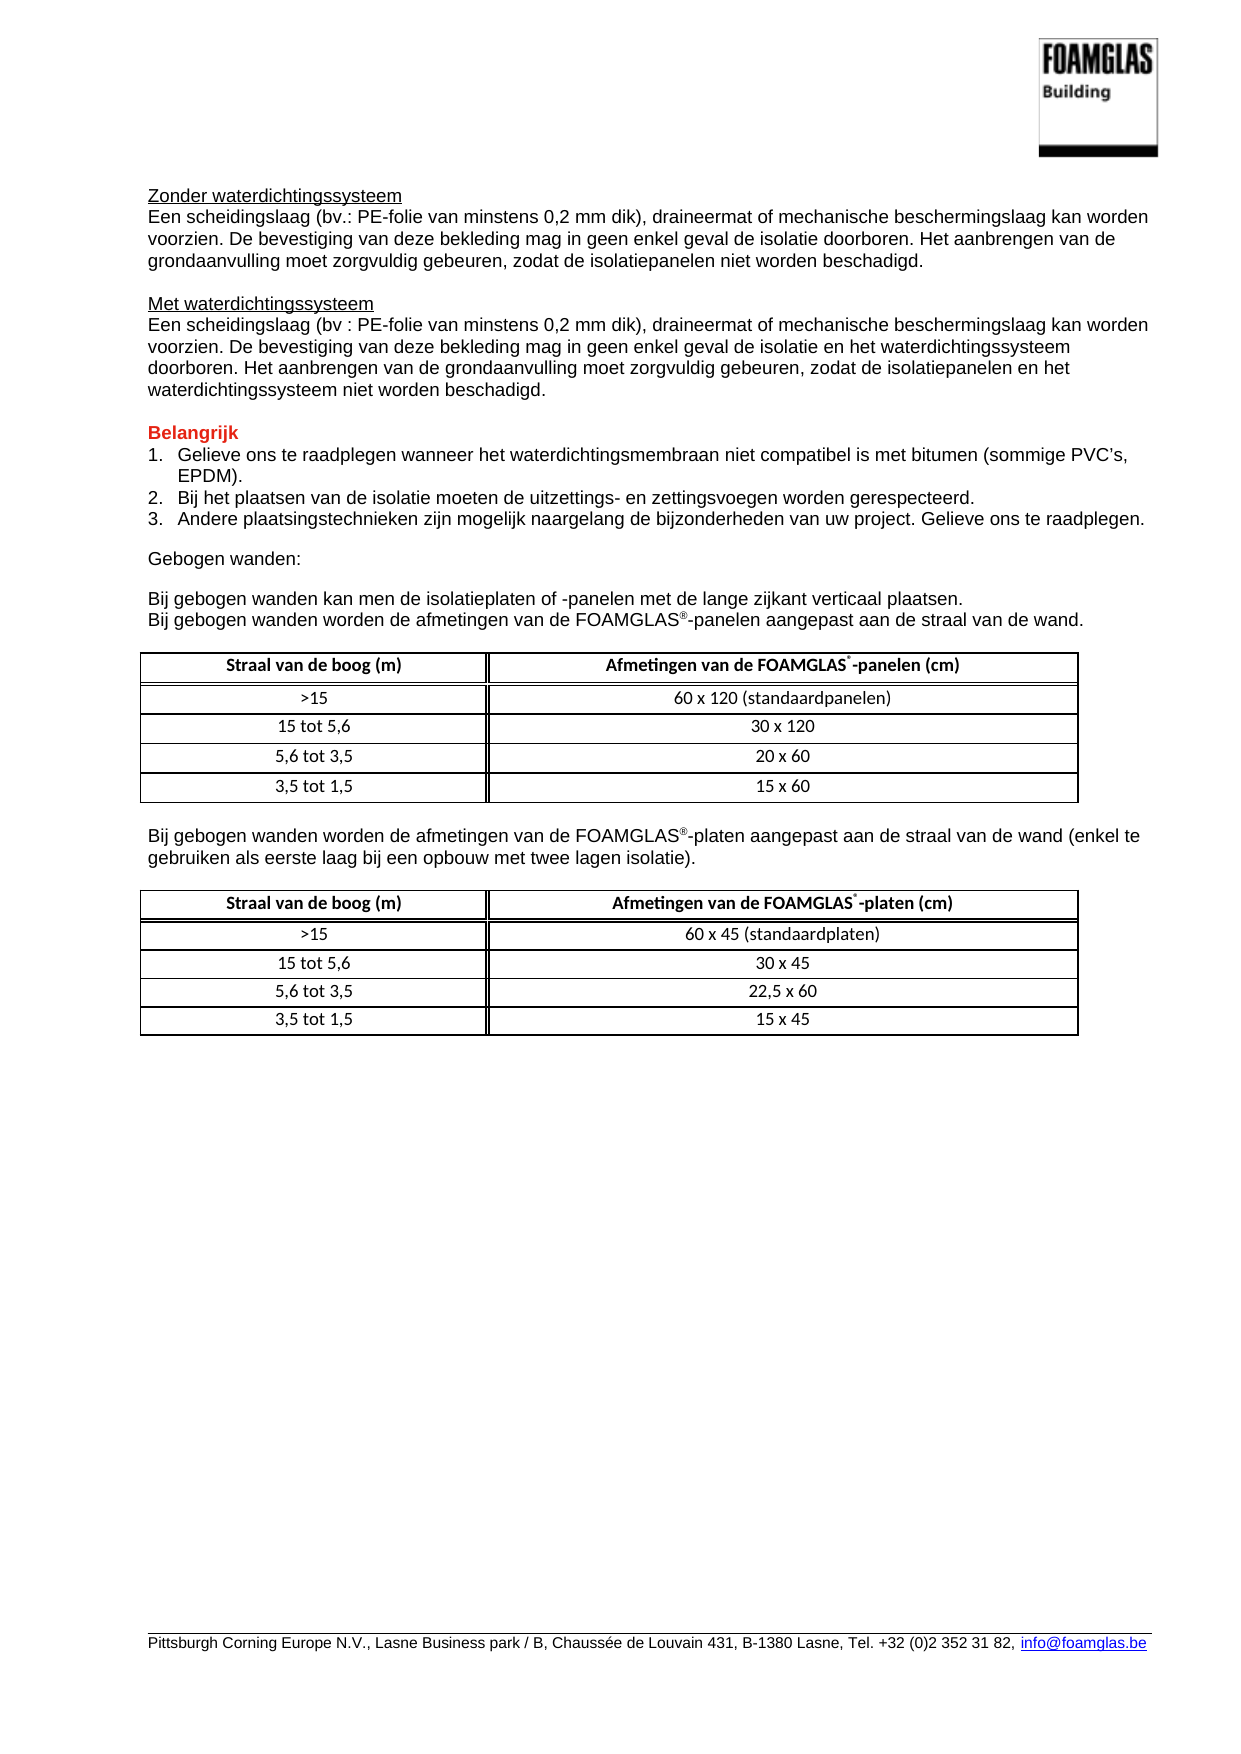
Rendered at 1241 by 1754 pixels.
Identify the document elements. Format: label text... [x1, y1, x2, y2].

text Zonder waterdichtingssysteem [148, 185, 1152, 206]
table_cell 30 x 120 [490, 715, 1077, 743]
table_cell 15 tot 5,6 [141, 715, 485, 743]
text voorzien. De bevestiging van deze bekleding mag in geen enkel geval de isolatie en het waterdichtingssysteem [148, 336, 1152, 357]
table_cell 20 x 60 [490, 744, 1077, 772]
list Bij het plaatsen van de isolatie moeten de uitzettings- en zettingsvoegen worden gerespecteerd. [148, 487, 1152, 508]
text Belangrijk [148, 422, 1152, 443]
table_header Afmetingen van de FOAMGLAS®-panelen (cm) [490, 654, 1077, 682]
text doorboren. Het aanbrengen van de grondaanvulling moet zorgvuldig gebeuren, zodat de isolatiepanelen en het [148, 357, 1152, 379]
table_cell 3,5 tot 1,5 [141, 774, 485, 802]
table_cell >15 [141, 923, 485, 949]
table_cell 60 x 45 (standaardplaten) [490, 923, 1077, 949]
table_cell 30 x 45 [490, 951, 1077, 978]
list Andere plaatsingstechnieken zijn mogelijk naargelang de bijzonderheden van uw project. Gelieve ons te raadplegen. [148, 508, 1152, 530]
table_header Afmetingen van de FOAMGLAS®-platen (cm) [490, 891, 1077, 918]
table_cell >15 [141, 686, 485, 713]
list Gelieve ons te raadplegen wanneer het waterdichtingsmembraan niet compatibel is met bitumen (sommige PVC’s, EPDM). [148, 443, 1152, 487]
table_cell 15 x 60 [490, 774, 1077, 802]
table_cell 5,6 tot 3,5 [141, 744, 485, 772]
table_cell 60 x 120 (standaardpanelen) [490, 686, 1077, 713]
table_cell 5,6 tot 3,5 [141, 979, 485, 1006]
text Met waterdichtingssysteem [148, 292, 1152, 314]
table_cell 15 x 45 [490, 1008, 1077, 1034]
text Bij gebogen wanden kan men de isolatieplaten of -panelen met de lange zijkant verticaal plaatsen. [148, 587, 1152, 609]
table_header Straal van de boog (m) [141, 654, 485, 682]
table_header Straal van de boog (m) [141, 891, 485, 918]
table_cell 15 tot 5,6 [141, 951, 485, 978]
text Gebogen wanden: [148, 548, 1152, 569]
text Bij gebogen wanden worden de afmetingen van de FOAMGLAS®-panelen aangepast aan de straal van de wand. [148, 609, 1152, 630]
text Bij gebogen wanden worden de afmetingen van de FOAMGLAS®-platen aangepast aan de straal van de wand (enkel te gebruiken als eerste laag bij een opbouw met twee lagen isolatie). [148, 825, 1152, 868]
table_cell 3,5 tot 1,5 [141, 1008, 485, 1034]
picture [1038, 38, 1160, 159]
text grondaanvulling moet zorgvuldig gebeuren, zodat de isolatiepanelen niet worden beschadigd. [148, 249, 1152, 271]
text Een scheidingslaag (bv : PE-folie van minstens 0,2 mm dik), draineermat of mechanische beschermingslaag kan worden [148, 314, 1152, 336]
text Een scheidingslaag (bv.: PE-folie van minstens 0,2 mm dik), draineermat of mechanische beschermingslaag kan worden [148, 206, 1152, 228]
table_cell 22,5 x 60 [490, 979, 1077, 1006]
text voorzien. De bevestiging van deze bekleding mag in geen enkel geval de isolatie doorboren. Het aanbrengen van de [148, 228, 1152, 249]
text waterdichtingssysteem niet worden beschadigd. [148, 379, 1152, 400]
